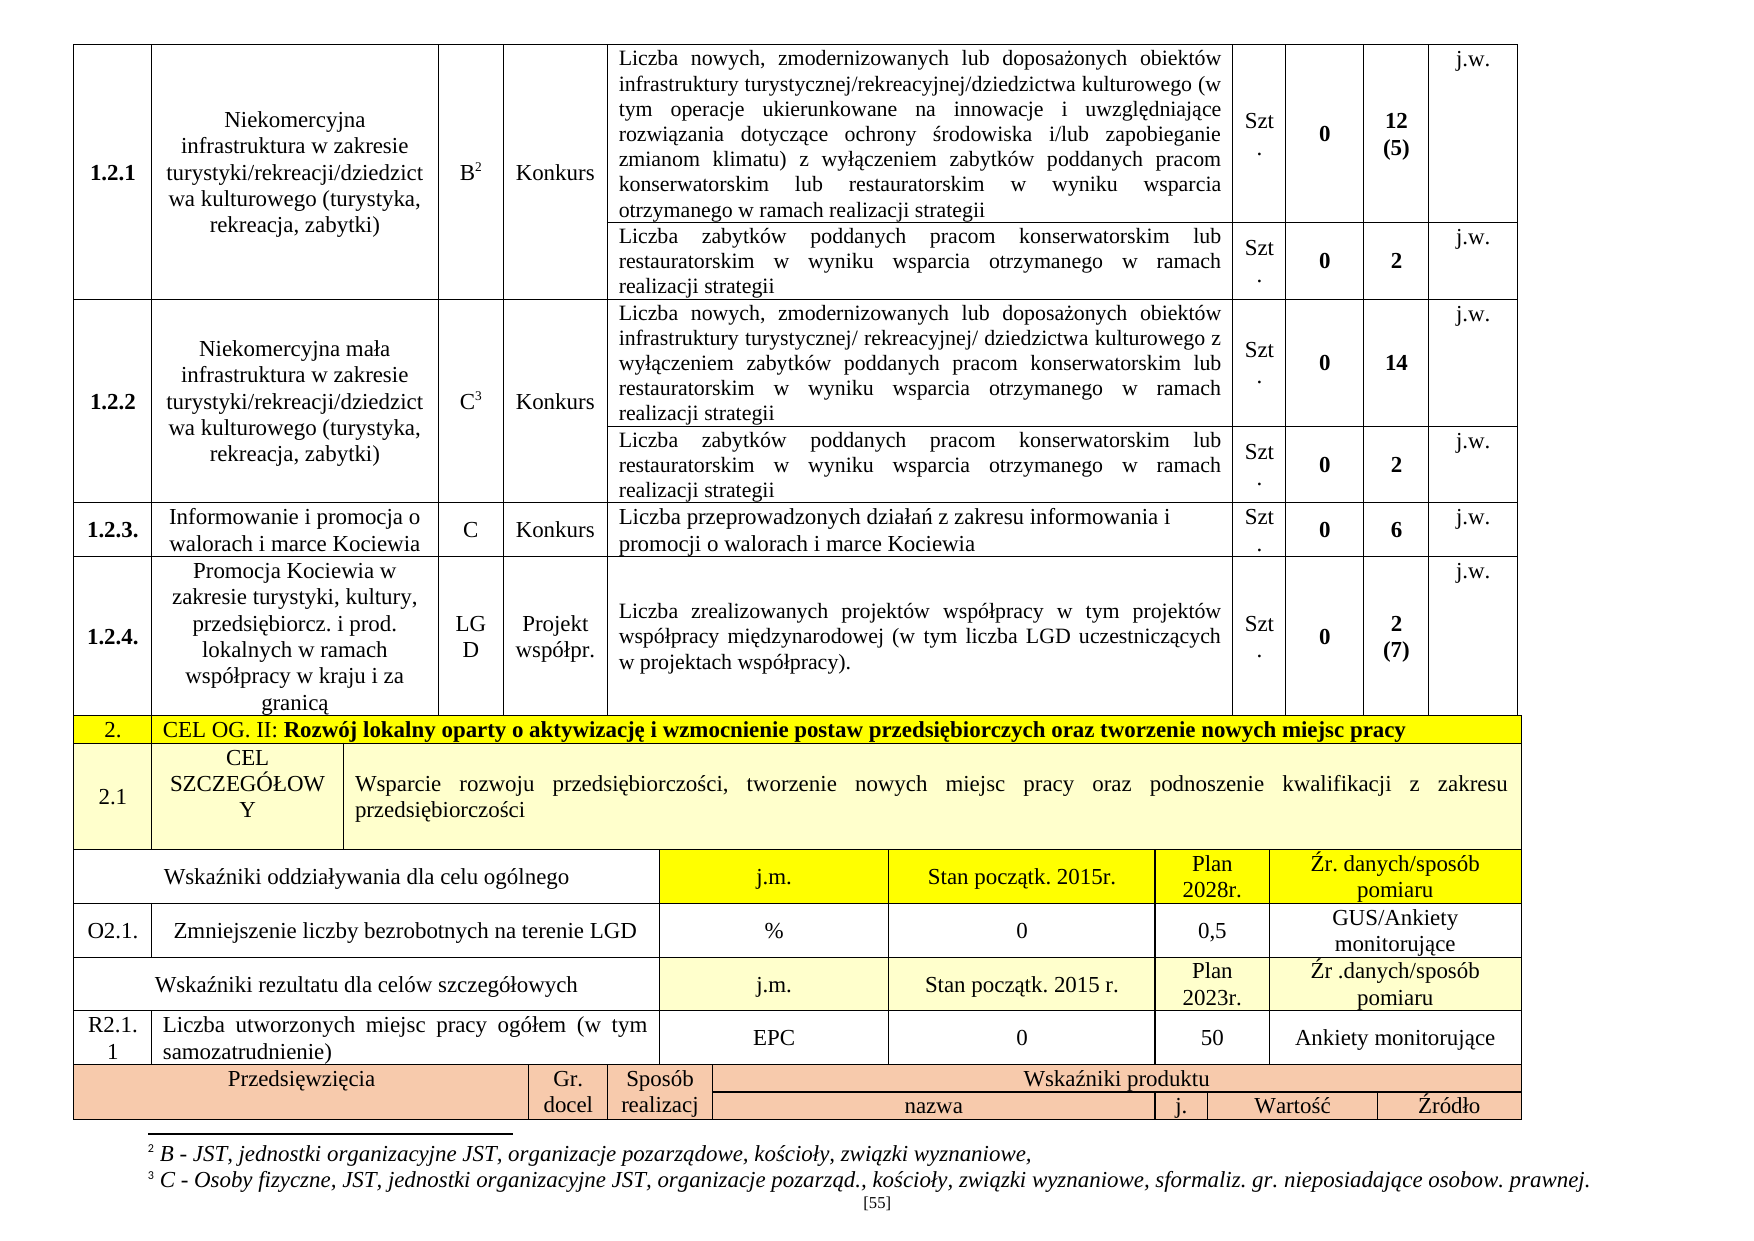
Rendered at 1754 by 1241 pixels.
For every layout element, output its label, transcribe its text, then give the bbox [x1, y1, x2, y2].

table_cell Informowanie i promocja o walorach i marce Kociewia [152, 503, 438, 556]
table_cell Konkurs [504, 45, 607, 298]
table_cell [1378, 1093, 1521, 1119]
table_cell 0 [1286, 427, 1363, 502]
table_cell Wskaźniki rezultatu dla celów szczegółowych [74, 958, 659, 1010]
table_cell Szt. [1233, 427, 1285, 502]
table_cell EPC [660, 1011, 888, 1064]
table_cell Wsparcie rozwoju przedsiębiorczości, tworzenie nowych miejsc pracy oraz podnoszenie kwalifikacji z zakresu przedsiębiorczości [344, 744, 1521, 849]
table_cell 0 [1286, 503, 1363, 556]
table_cell j.w. [1429, 223, 1517, 298]
table_cell LGD [439, 557, 503, 715]
table_cell Przedsięwzięcia [74, 1065, 528, 1119]
table_cell Niekomercyjna infrastruktura w zakresie turystyki/rekreacji/dziedzictwa kulturowego (turystyka, rekreacja, zabytki) [152, 45, 438, 298]
table_cell Niekomercyjna mała infrastruktura w zakresie turystyki/rekreacji/dziedzictwa kulturowego (turystyka, rekreacja, zabytki) [152, 300, 438, 502]
table_cell CEL OG. II: Rozwój lokalny oparty o aktywizację i wzmocnienie postaw przedsiębiorczych oraz tworzenie nowych miejsc pracy [152, 716, 1521, 743]
table_cell Sposób realizacji [608, 1065, 712, 1119]
table_cell 14 [1364, 300, 1428, 426]
table_cell Stan początk. 2015r. [889, 850, 1154, 903]
table_cell 2 [1364, 223, 1428, 298]
table_cell B [439, 45, 503, 298]
table_cell R2.1.1 [74, 1011, 151, 1064]
table_cell CEL SZCZEGÓŁOWY [152, 744, 343, 849]
table_cell j.w. [1429, 45, 1517, 222]
table_cell Wskaźniki produktu [713, 1065, 1521, 1091]
table_cell Liczba nowych, zmodernizowanych lub doposażonych obiektów infrastruktury turystycznej/ rekreacyjnej/ dziedzictwa kulturowego z wyłączeniem zabytków poddanych pracom konserwatorskim lub restauratorskim w wyniku wsparcia otrzymanego w ramach realizacji strategii [608, 300, 1232, 426]
table_cell nazwa [713, 1093, 1154, 1119]
table_cell Szt. [1233, 223, 1285, 298]
table_cell Szt. [1233, 45, 1285, 222]
table_cell Zmniejszenie liczby bezrobotnych na terenie LGD [152, 904, 659, 957]
table_cell 0,5 [1156, 904, 1269, 957]
table_cell Konkurs [504, 503, 607, 556]
table_cell 2. [74, 716, 151, 743]
table_cell Liczba utworzonych miejsc pracy ogółem (w tym samozatrudnienie) [152, 1011, 659, 1064]
table_cell Ankiety monitorujące [1270, 1011, 1521, 1064]
table_cell Liczba zabytków poddanych pracom konserwatorskim lub restauratorskim w wyniku wsparcia otrzymanego w ramach realizacji strategii [608, 427, 1232, 502]
table_cell GUS/Ankiety monitorujące [1270, 904, 1521, 957]
table_cell j.m. [1156, 1093, 1207, 1119]
table_cell j.w. [1429, 427, 1517, 502]
table_cell j.m. [660, 850, 888, 903]
table_cell 0 [889, 1011, 1154, 1064]
table_cell 1.2.4. [74, 557, 151, 715]
table_cell Plan 2028r. [1156, 850, 1269, 903]
table_cell 2 [1364, 427, 1428, 502]
table_cell j.m. [660, 958, 888, 1010]
table_cell Szt. [1233, 503, 1285, 556]
table_cell 12 (5) [1364, 45, 1428, 222]
table_cell 1.2.2 [74, 300, 151, 502]
table_cell j.w. [1429, 300, 1517, 426]
table_cell 0 [889, 904, 1154, 957]
table_cell 0 [1286, 223, 1363, 298]
table_cell 1.2.1 [74, 45, 151, 298]
table_cell 0 [1286, 557, 1363, 715]
table_cell Gr. docelowe [529, 1065, 607, 1119]
table_cell Szt. [1233, 300, 1285, 426]
table_cell Plan 2023r. [1156, 958, 1269, 1010]
table_cell Wskaźniki oddziaływania dla celu ogólnego [74, 850, 659, 903]
table_cell % [660, 904, 888, 957]
table_cell Konkurs [504, 300, 607, 502]
table_cell Projekt współpr. [504, 557, 607, 715]
table_cell 50 [1156, 1011, 1269, 1064]
table_cell Liczba nowych, zmodernizowanych lub doposażonych obiektów infrastruktury turystycznej/rekreacyjnej/dziedzictwa kulturowego (w tym operacje ukierunkowane na innowacje i uwzględniające rozwiązania dotyczące ochrony środowiska i/lub zapobieganie zmianom klimatu) z wyłączeniem zabytków poddanych pracom konserwatorskim lub restauratorskim w wyniku wsparcia otrzymanego w ramach realizacji strategii [608, 45, 1232, 222]
table_cell Liczba zrealizowanych projektów współpracy w tym projektów współpracy międzynarodowej (w tym liczba LGD uczestniczących w projektach współpracy). [608, 557, 1232, 715]
table_cell O2.1. [74, 904, 151, 957]
table_cell Szt. [1233, 557, 1285, 715]
table_cell 2 (7) [1364, 557, 1428, 715]
table_cell Liczba zabytków poddanych pracom konserwatorskim lub restauratorskim w wyniku wsparcia otrzymanego w ramach realizacji strategii [608, 223, 1232, 298]
table_cell Źr. danych/sposób pomiaru [1270, 850, 1521, 903]
table_cell 2.1 [74, 744, 151, 849]
table_cell 6 [1364, 503, 1428, 556]
table_cell Wartość [1208, 1093, 1377, 1119]
table_cell j.w. [1429, 557, 1517, 715]
table_cell Liczba przeprowadzonych działań z zakresu informowania i promocji o walorach i marce Kociewia [608, 503, 1232, 556]
table_cell C [439, 503, 503, 556]
table_cell 1.2.3. [74, 503, 151, 556]
table_cell Źr .danych/sposób pomiaru [1270, 958, 1521, 1010]
table_cell 0 [1286, 45, 1363, 222]
table_cell j.w. [1429, 503, 1517, 556]
table_cell C [439, 300, 503, 502]
table_cell 0 [1286, 300, 1363, 426]
table_cell Stan początk. 2015 r. [889, 958, 1154, 1010]
table_cell Promocja Kociewia w zakresie turystyki, kultury, przedsiębiorcz. i prod. lokalnych w ramach współpracy w kraju i za granicą [152, 557, 438, 715]
